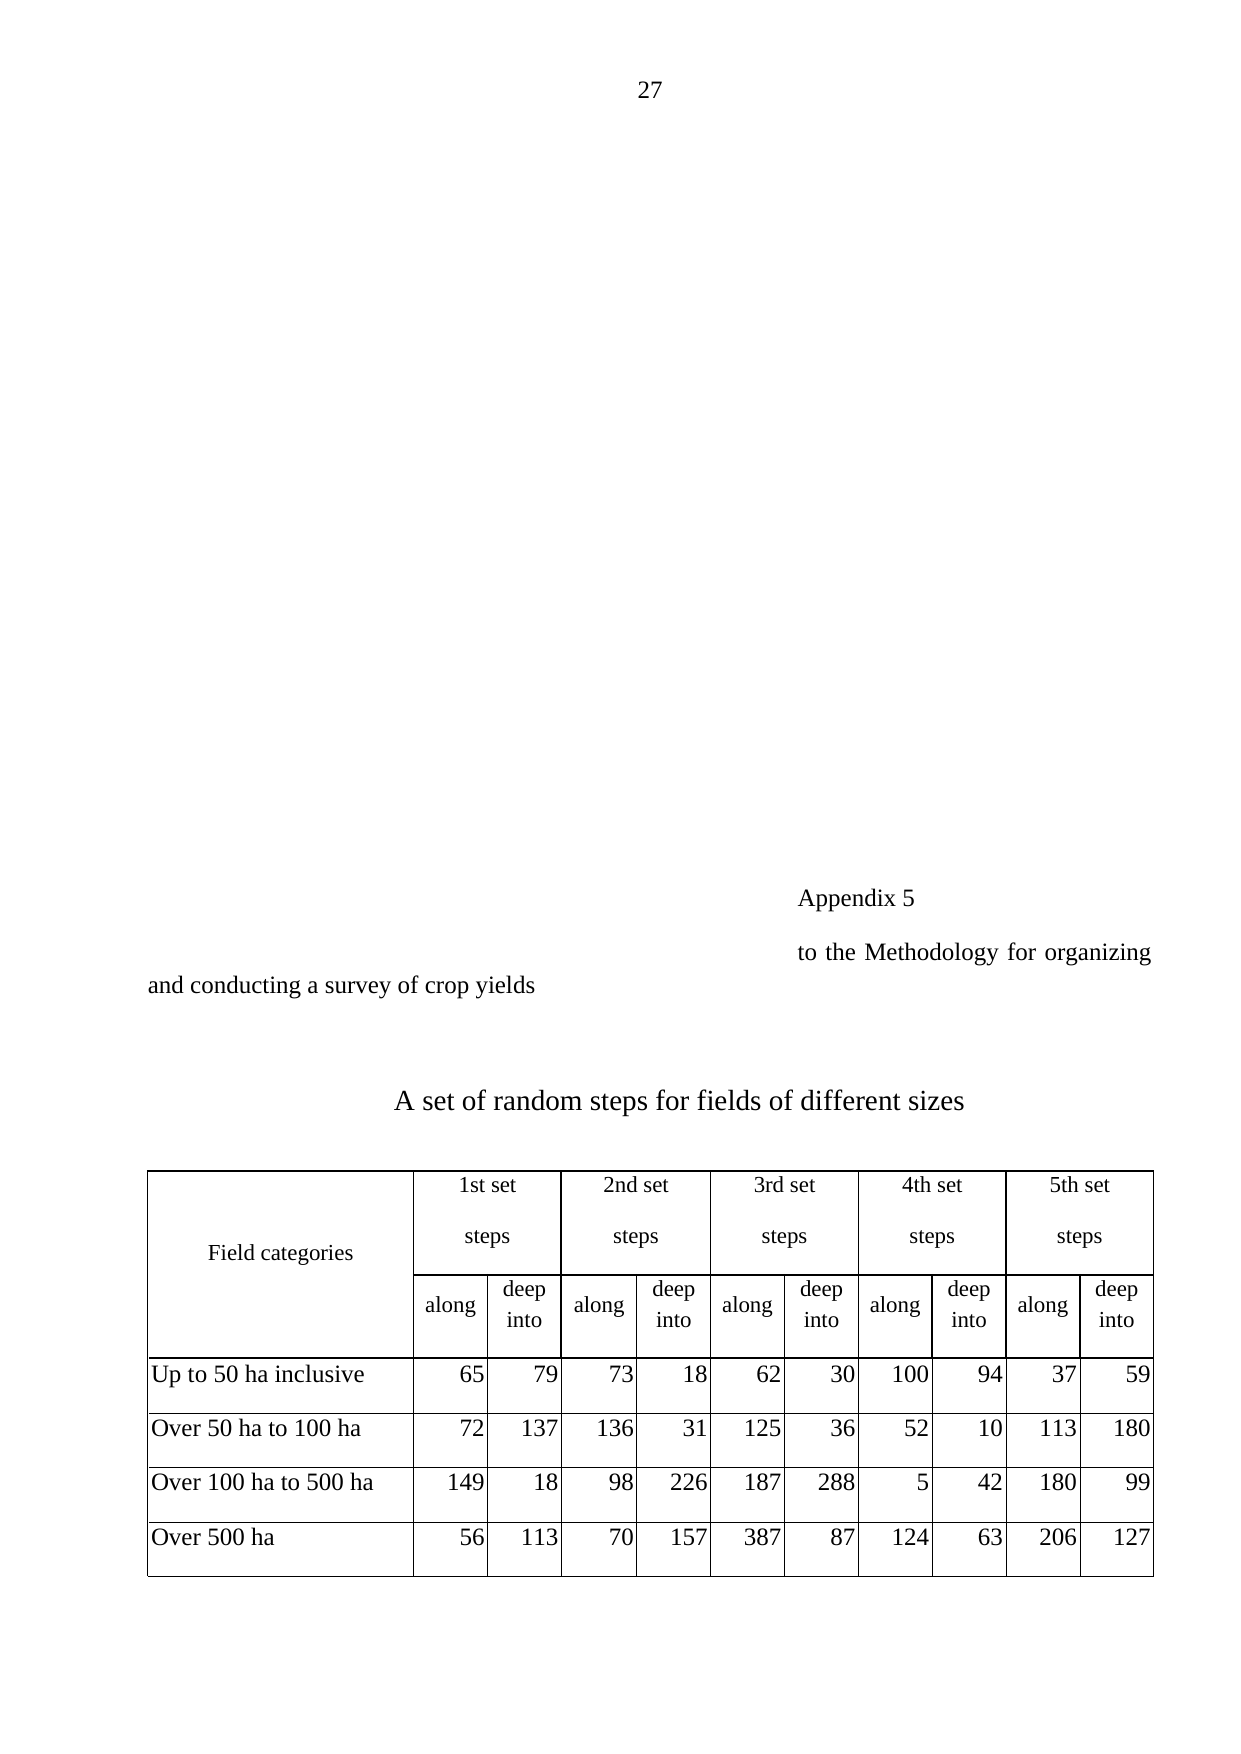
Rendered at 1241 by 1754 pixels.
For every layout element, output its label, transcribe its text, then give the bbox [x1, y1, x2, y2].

table_cell 65 [414, 1359, 487, 1413]
table_cell 137 [488, 1414, 561, 1467]
table_cell 206 [1007, 1523, 1080, 1576]
table_cell 5 [859, 1468, 932, 1521]
table_cell 63 [933, 1523, 1006, 1576]
table_cell 10 [933, 1414, 1006, 1467]
table_cell 37 [1007, 1359, 1080, 1413]
table_cell deep into [637, 1276, 710, 1357]
table_cell 100 [859, 1359, 932, 1413]
table_header Field categories [148, 1172, 413, 1357]
table_header 4th set steps [859, 1172, 1005, 1274]
text Appendix 5 [148, 883, 1152, 912]
table_cell 70 [562, 1523, 636, 1576]
table_cell 157 [637, 1523, 710, 1576]
table_cell 30 [785, 1359, 858, 1413]
table_cell deep into [1081, 1276, 1153, 1357]
table_cell 36 [785, 1414, 858, 1467]
table_cell 31 [637, 1414, 710, 1467]
table_cell Over 100 ha to 500 ha [148, 1467, 413, 1521]
table_cell 113 [1007, 1414, 1080, 1467]
table_header 2nd set steps [562, 1172, 710, 1274]
table_cell along [711, 1276, 784, 1357]
table_cell Over 50 ha to 100 ha [148, 1413, 413, 1467]
table_cell 42 [933, 1468, 1006, 1521]
table_cell 124 [859, 1523, 932, 1576]
table_cell 288 [785, 1468, 858, 1521]
table_cell 187 [711, 1468, 784, 1521]
table_cell 113 [488, 1523, 561, 1576]
table_cell along [562, 1276, 636, 1357]
table_cell 79 [488, 1359, 561, 1413]
table_cell 387 [711, 1523, 784, 1576]
table_header 3rd set steps [711, 1172, 858, 1274]
table_cell 125 [711, 1414, 784, 1467]
table_cell deep into [785, 1276, 858, 1357]
table_cell Up to 50 ha inclusive [148, 1357, 413, 1413]
table_cell 99 [1081, 1468, 1153, 1521]
table_cell 94 [933, 1359, 1006, 1413]
table_cell deep into [488, 1276, 560, 1357]
table_cell along [414, 1276, 487, 1357]
table_cell 98 [562, 1468, 636, 1521]
table_cell 226 [637, 1468, 710, 1521]
table_cell 56 [414, 1523, 487, 1576]
table_cell 87 [785, 1523, 858, 1576]
table_cell 62 [711, 1359, 784, 1413]
text to the Methodology for organizing and conducting a survey of crop yields [148, 937, 1152, 998]
table_cell 18 [488, 1468, 561, 1521]
table_cell 180 [1081, 1414, 1153, 1467]
table_cell along [859, 1276, 931, 1357]
table_cell 127 [1081, 1523, 1153, 1576]
table_cell 72 [414, 1414, 487, 1467]
table_cell 52 [859, 1414, 932, 1467]
table_cell Over 500 ha [148, 1521, 413, 1576]
text A set of random steps for fields of different sizes [148, 1083, 1152, 1116]
table_cell 73 [562, 1359, 636, 1413]
table_header 5th set steps [1007, 1172, 1153, 1274]
table_cell 180 [1007, 1468, 1080, 1521]
table_cell 59 [1081, 1359, 1153, 1413]
table_cell 18 [637, 1359, 710, 1413]
table_cell 149 [414, 1468, 487, 1521]
table_cell deep into [933, 1276, 1005, 1357]
table_header 1st set steps [414, 1172, 560, 1274]
table_cell along [1007, 1276, 1079, 1357]
table_cell 136 [562, 1414, 636, 1467]
